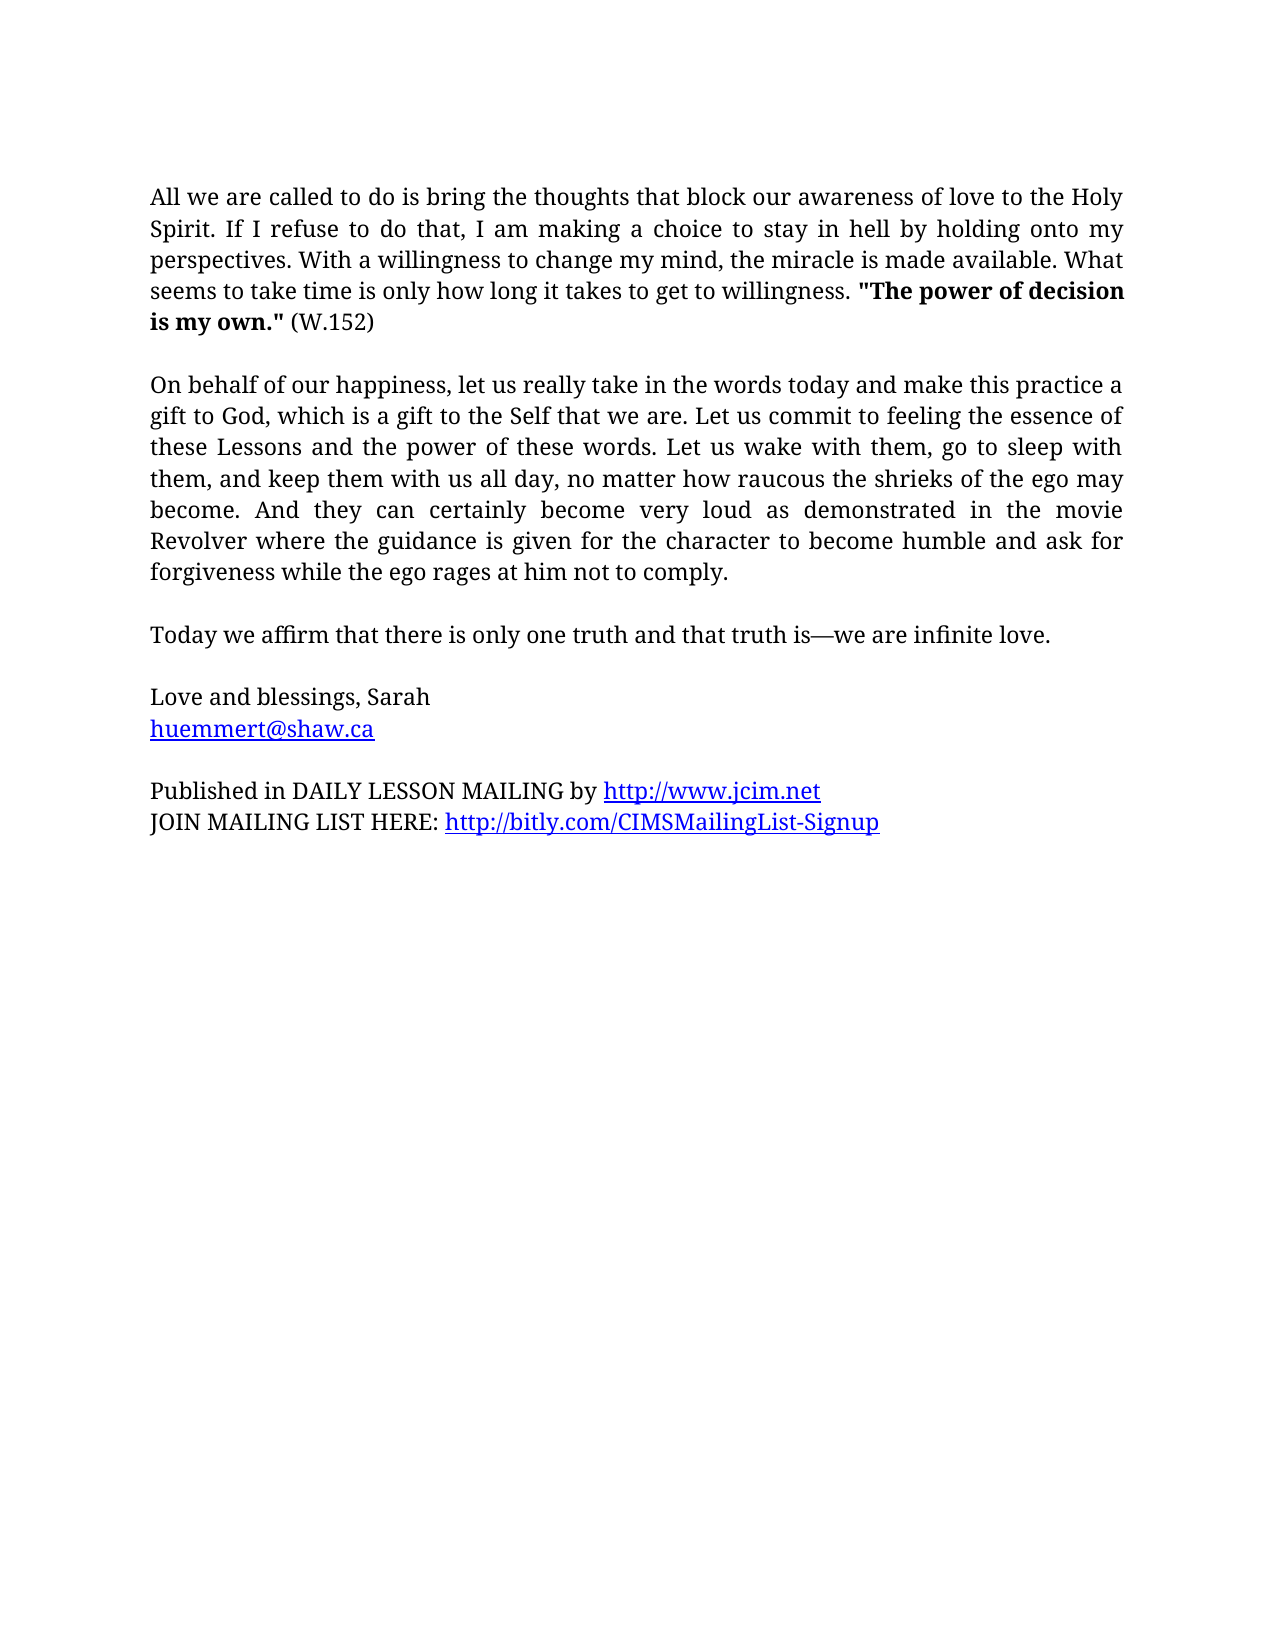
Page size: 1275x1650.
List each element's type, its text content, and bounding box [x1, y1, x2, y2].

text JOIN MAILING LIST HERE: http://bitly.com/CIMSMailingList-Signup [150, 806, 1125, 837]
text Today we affirm that there is only one truth and that truth is—we are infinite love. [150, 619, 1125, 650]
text On behalf of our happiness, let us really take in the words today and make this practice a gift to God, which is a gift to the Self that we are. Let us commit to feeling the essence of these Lessons and the power of these words. Let us wake with them, go to sleep with them, and keep them with us all day, no matter how raucous the shrieks of the ego may become. And they can certainly become very loud as demonstrated in the movie Revolver where the guidance is given for the character to become humble and ask for forgiveness while the ego rages at him not to comply. [150, 369, 1125, 587]
text huemmert@shaw.ca [150, 712, 1125, 744]
text Published in DAILY LESSON MAILING by http://www.jcim.net [150, 775, 1125, 806]
text All we are called to do is bring the thoughts that block our awareness of love to the Holy Spirit. If I refuse to do that, I am making a choice to stay in hell by holding onto my perspectives. With a willingness to change my mind, the miracle is made available. What seems to take time is only how long it takes to get to willingness. "The power of decision is my own." (W.152) [150, 181, 1125, 337]
text Love and blessings, Sarah [150, 681, 1125, 712]
